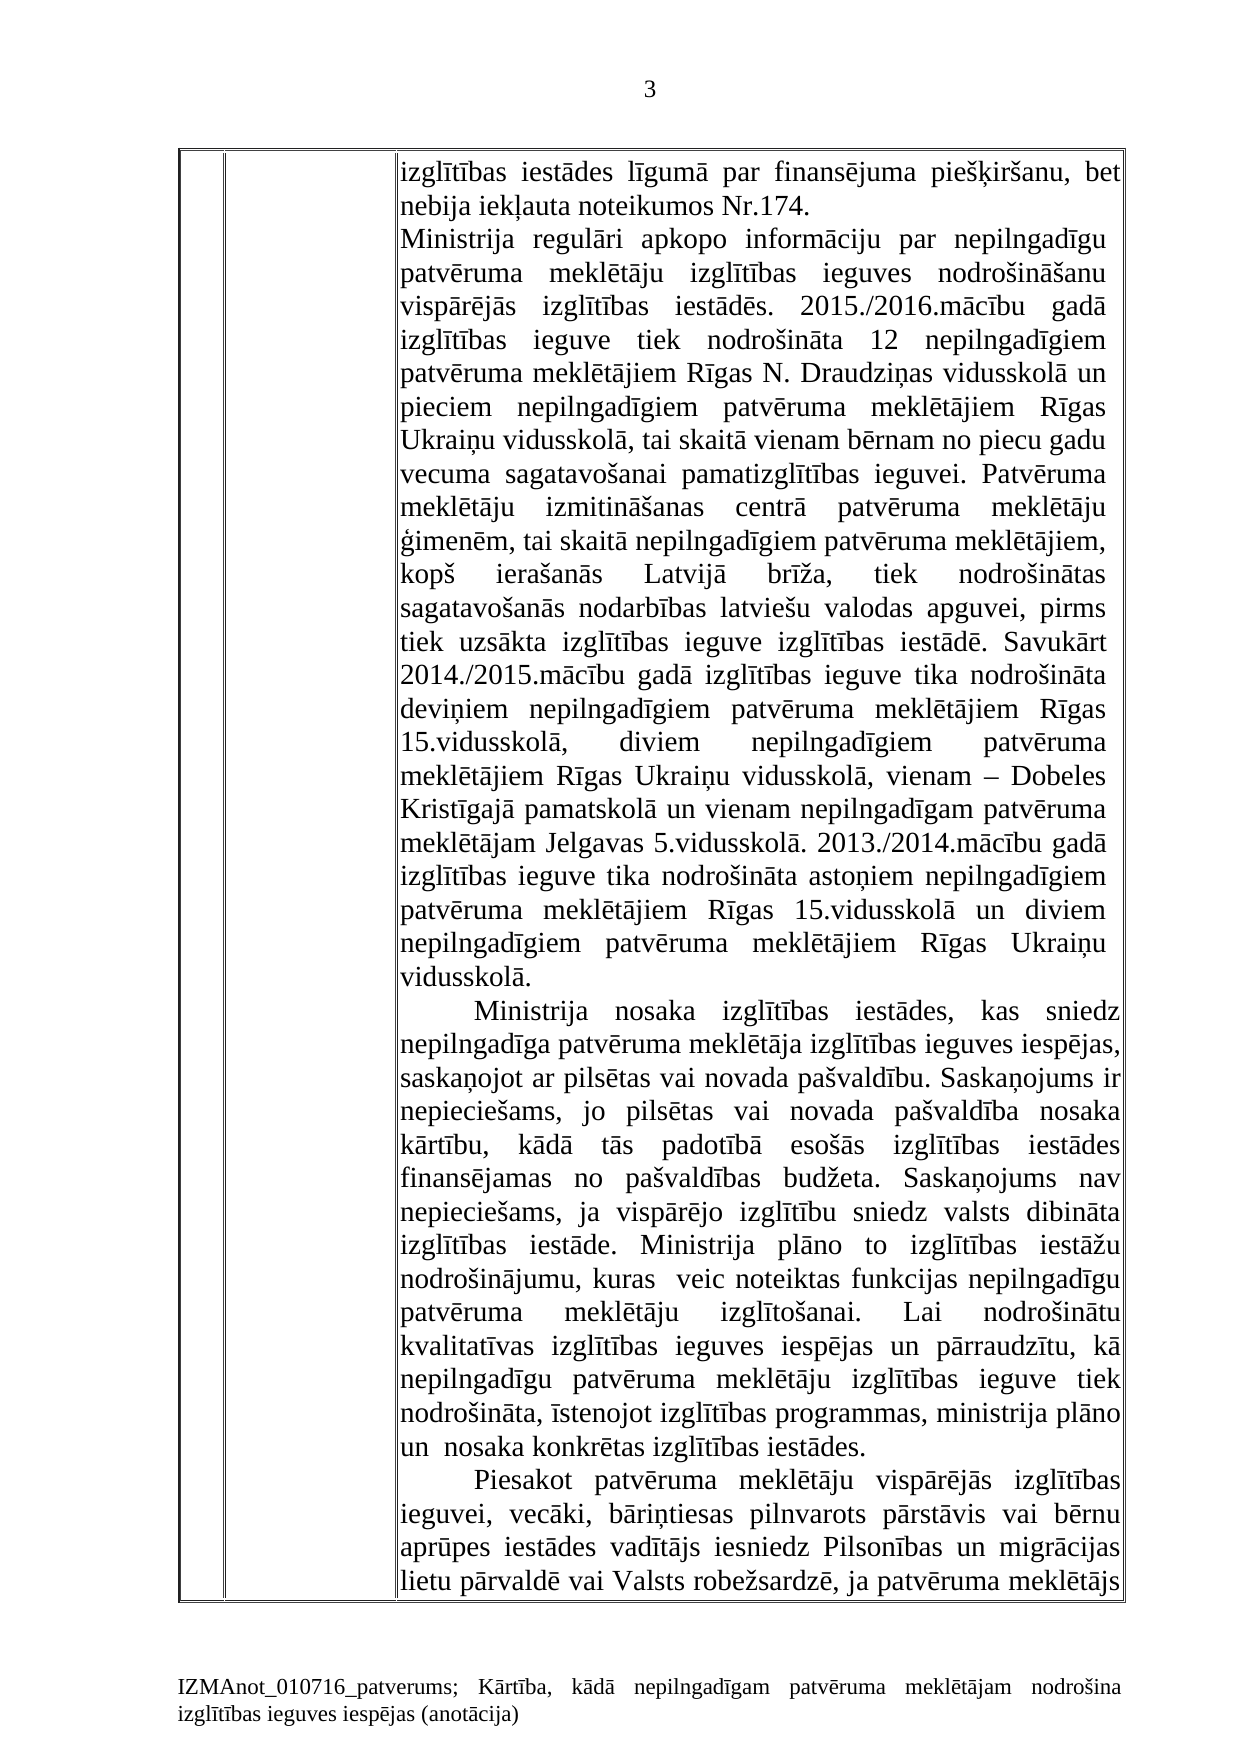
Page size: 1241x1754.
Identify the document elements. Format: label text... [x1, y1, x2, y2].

table_cell 2. [181, 151, 225, 1599]
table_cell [225, 151, 397, 1599]
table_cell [397, 151, 1123, 1599]
